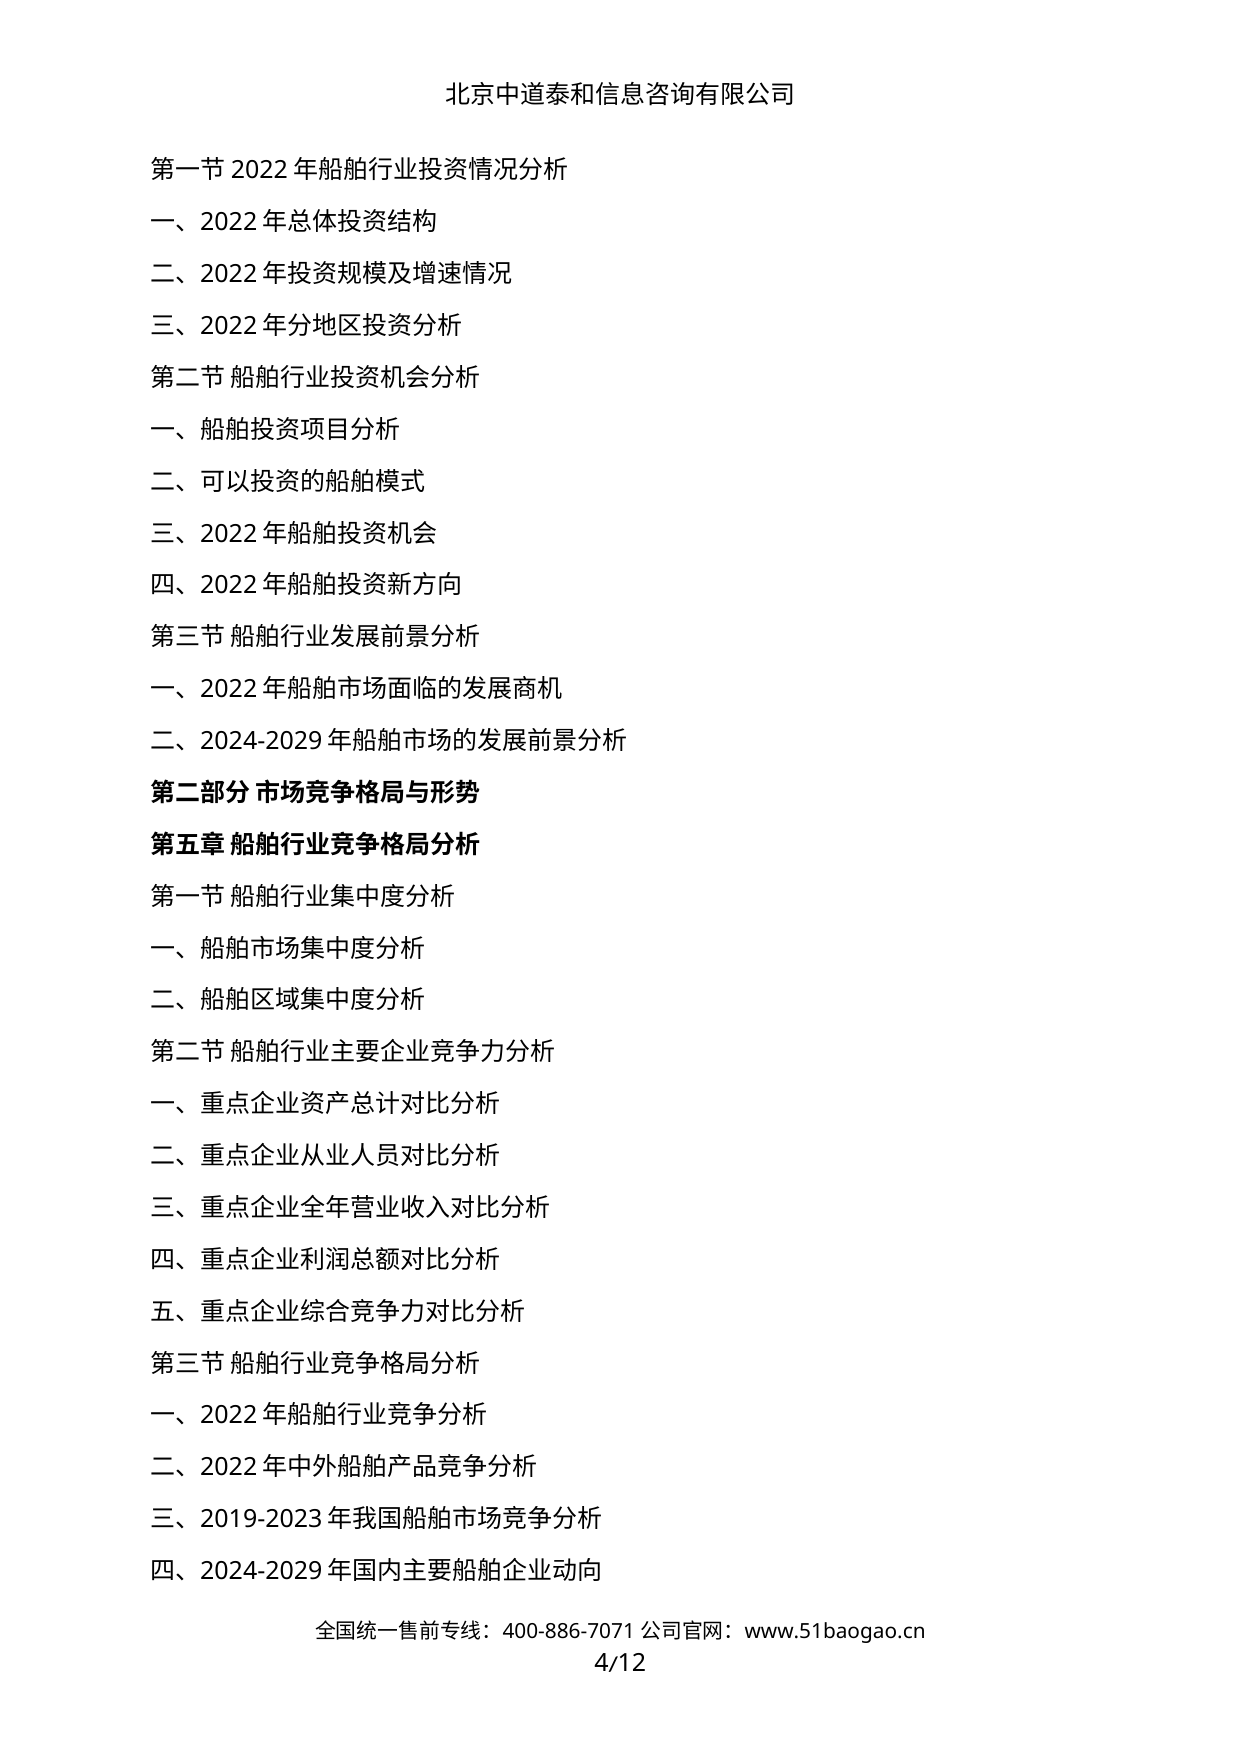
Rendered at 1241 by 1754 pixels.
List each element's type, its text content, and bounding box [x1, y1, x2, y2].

text 一、船舶市场集中度分析 [150, 928, 1090, 964]
text 第五章 船舶行业竞争格局分析 [150, 824, 1090, 861]
text 一、船舶投资项目分析 [150, 409, 1090, 446]
text 四、2024-2029年国内主要船舶企业动向 [150, 1551, 1090, 1587]
text 第二节 船舶行业投资机会分析 [150, 357, 1090, 394]
text 二、2022年中外船舶产品竞争分析 [150, 1447, 1090, 1483]
text 第一节 2022年船舶行业投资情况分析 [150, 150, 1090, 186]
text 二、2022年投资规模及增速情况 [150, 254, 1090, 290]
text 二、重点企业从业人员对比分析 [150, 1136, 1090, 1172]
text 四、重点企业利润总额对比分析 [150, 1239, 1090, 1276]
text 第二节 船舶行业主要企业竞争力分析 [150, 1032, 1090, 1068]
text 三、2019-2023年我国船舶市场竞争分析 [150, 1499, 1090, 1535]
text 五、重点企业综合竞争力对比分析 [150, 1291, 1090, 1327]
text 三、2022年船舶投资机会 [150, 513, 1090, 549]
text 二、船舶区域集中度分析 [150, 980, 1090, 1016]
text 第二部分 市场竞争格局与形势 [150, 772, 1090, 809]
text 一、2022年船舶行业竞争分析 [150, 1395, 1090, 1431]
text 第三节 船舶行业竞争格局分析 [150, 1343, 1090, 1379]
text 第三节 船舶行业发展前景分析 [150, 617, 1090, 653]
text 一、2022年船舶市场面临的发展商机 [150, 669, 1090, 705]
text 第一节 船舶行业集中度分析 [150, 876, 1090, 912]
text 四、2022年船舶投资新方向 [150, 565, 1090, 601]
text 三、重点企业全年营业收入对比分析 [150, 1187, 1090, 1224]
text 二、2024-2029年船舶市场的发展前景分析 [150, 721, 1090, 757]
text 一、2022年总体投资结构 [150, 202, 1090, 238]
text 二、可以投资的船舶模式 [150, 461, 1090, 497]
text 一、重点企业资产总计对比分析 [150, 1084, 1090, 1120]
text 三、2022年分地区投资分析 [150, 306, 1090, 342]
